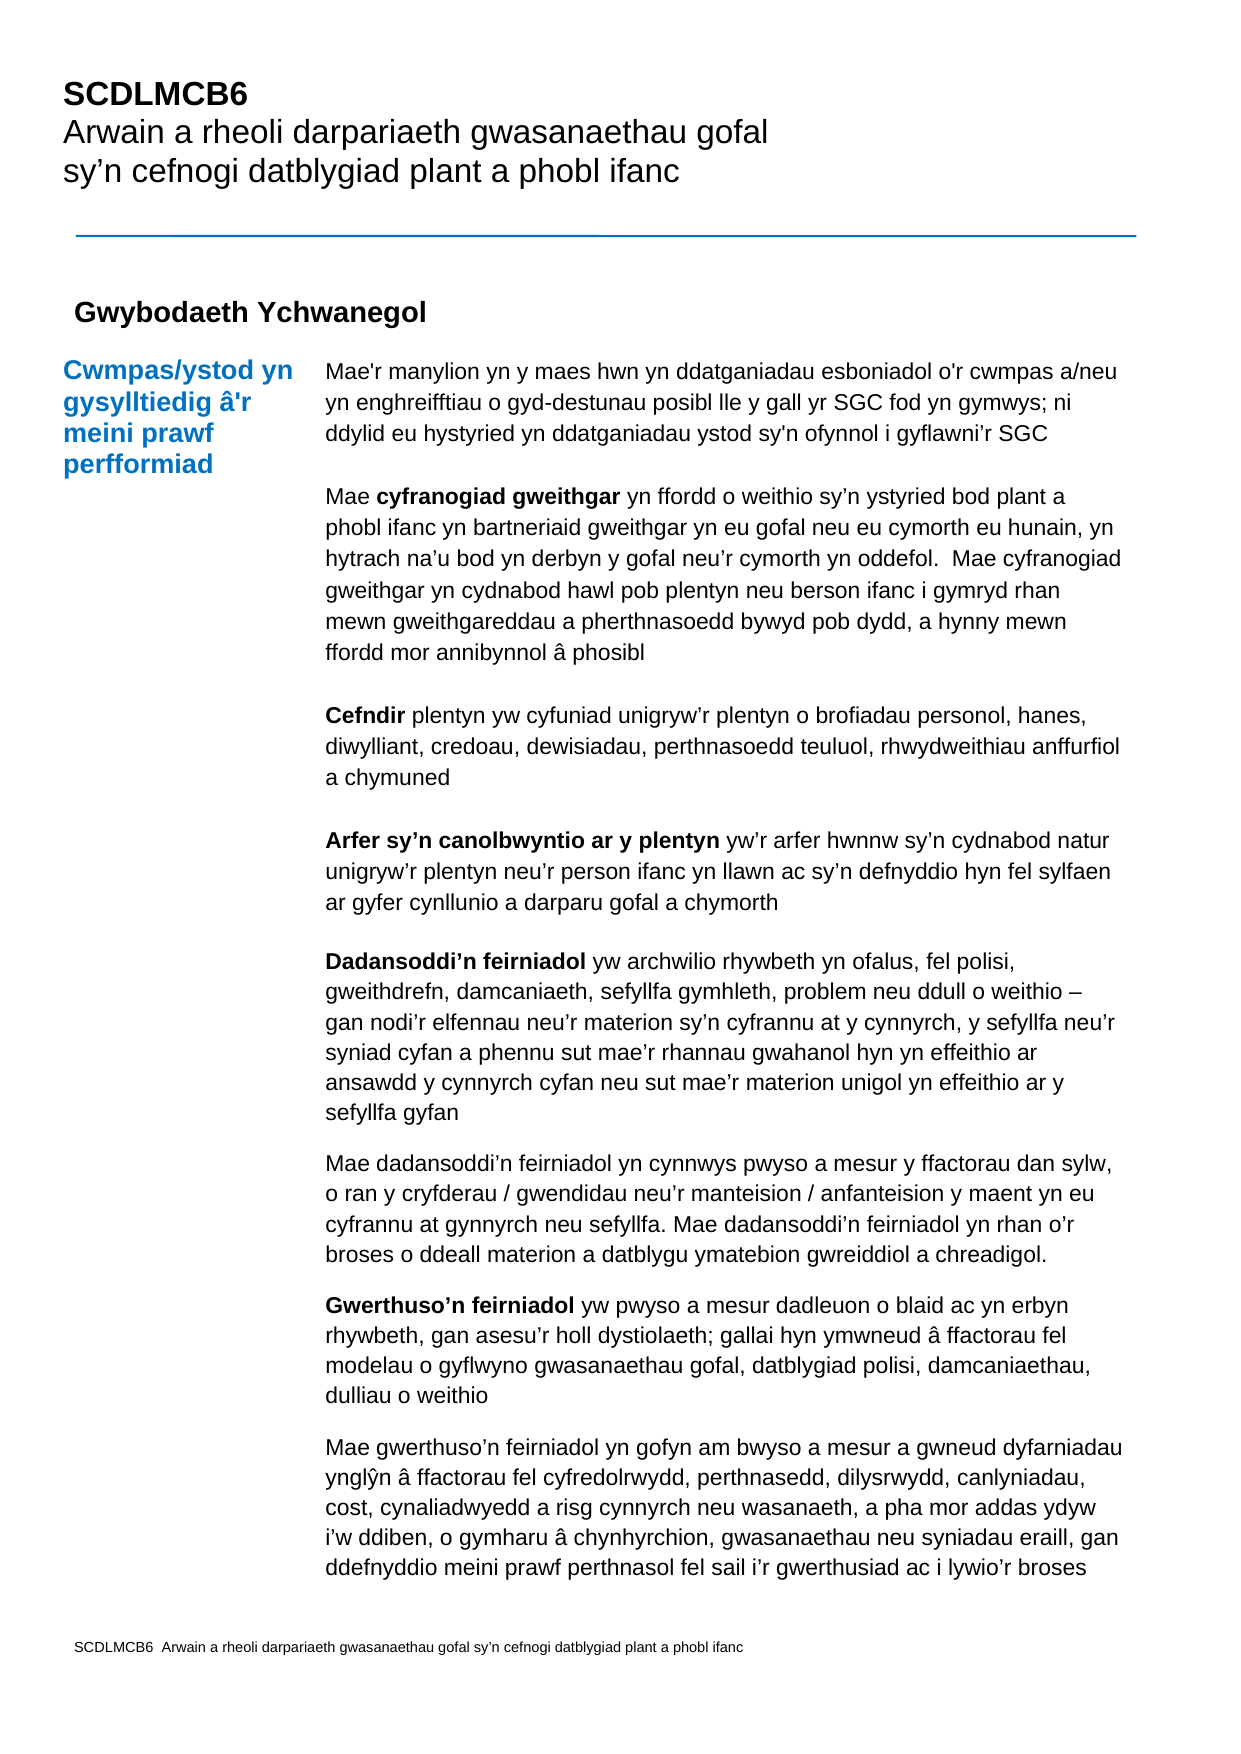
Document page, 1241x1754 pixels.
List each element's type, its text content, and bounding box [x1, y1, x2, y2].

text Gwybodaeth Ychwanegol [74, 295, 1137, 328]
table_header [52, 354, 314, 1581]
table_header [314, 354, 1137, 1581]
